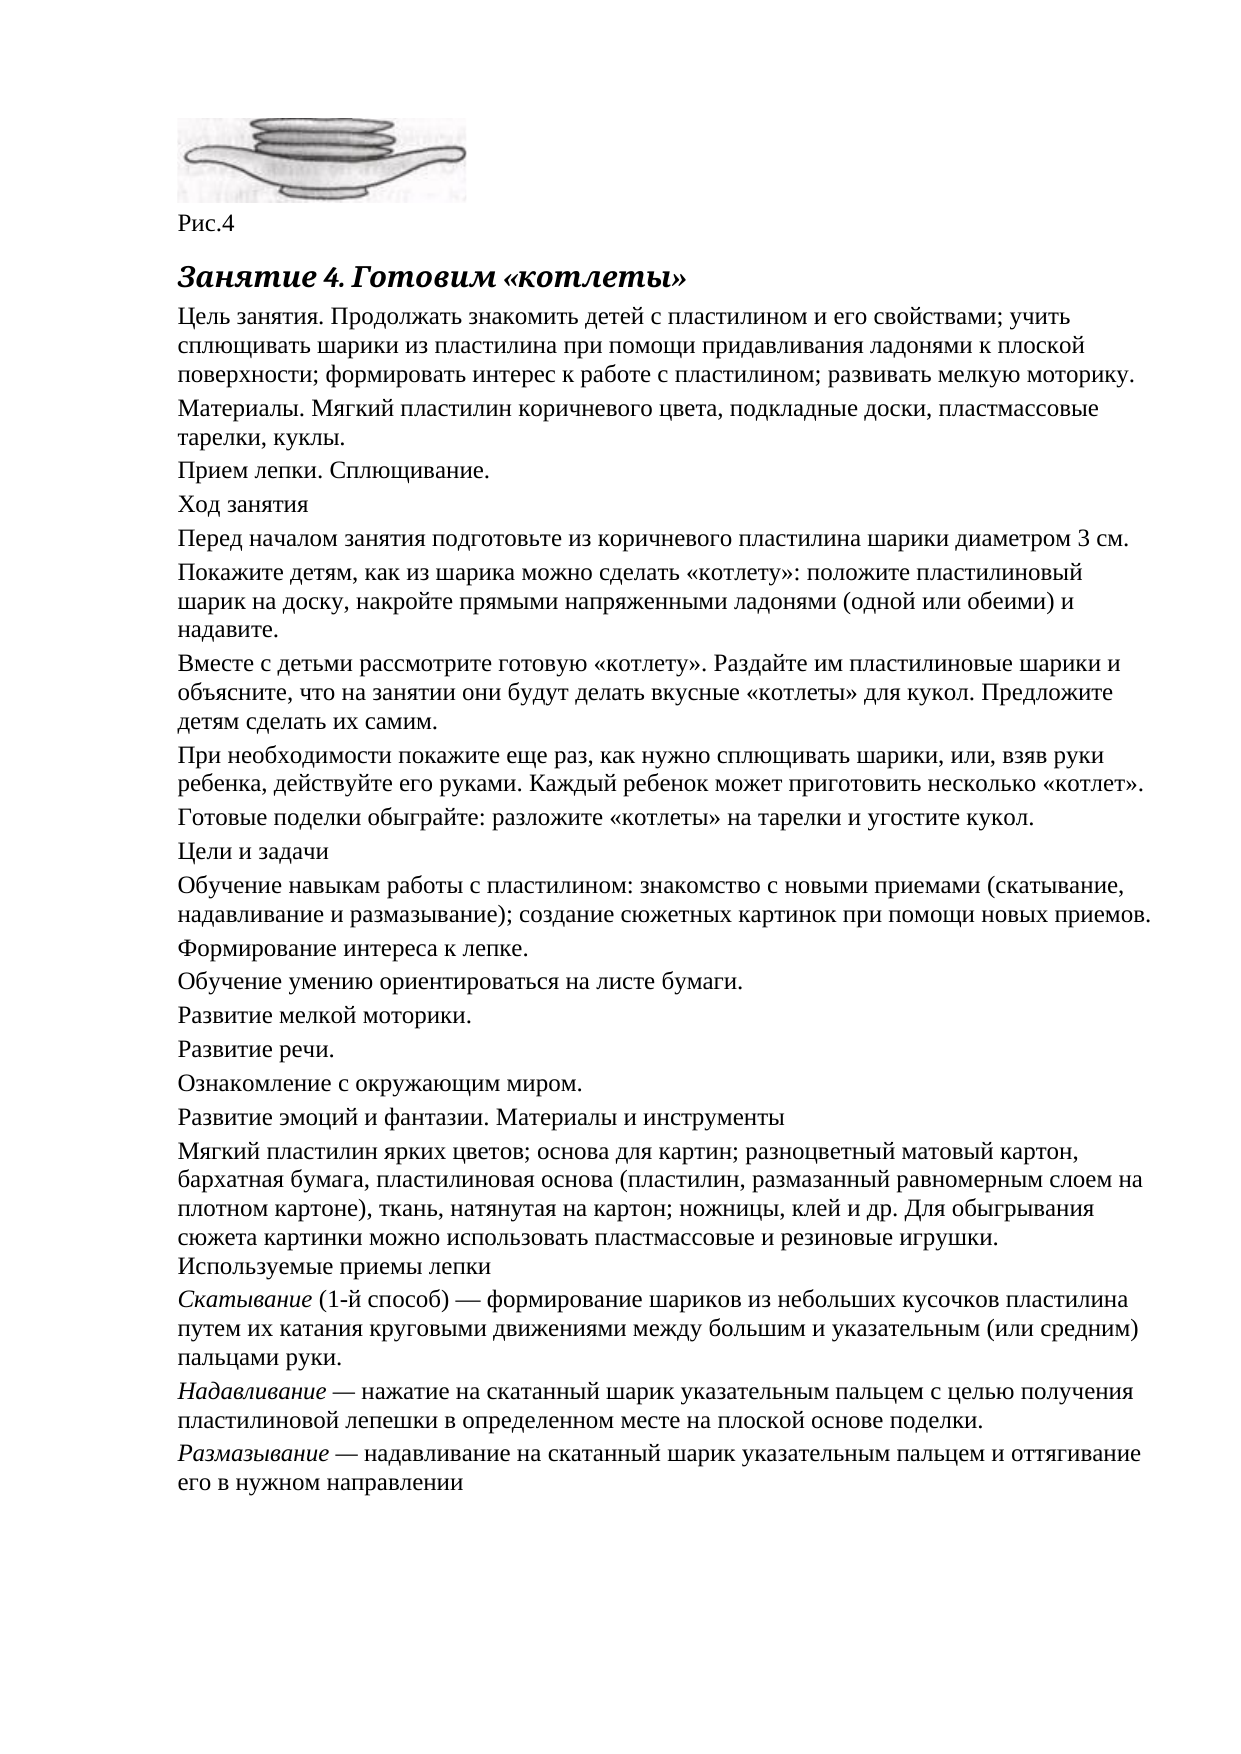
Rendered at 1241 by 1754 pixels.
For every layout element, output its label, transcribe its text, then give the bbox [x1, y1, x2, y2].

text Готовые поделки обыграйте: разложите «котлеты» на тарелки и угостите кукол. [177, 802, 1152, 831]
picture [177, 118, 467, 203]
text Вместе с детьми рассмотрите готовую «котлету». Раздайте им пластилиновые шарики и объясните, что на занятии они будут делать вкусные «котлеты» для кукол. Предложите детям сделать их самим. [177, 648, 1152, 734]
text Развитие эмоций и фантазии. Материалы и инструменты [177, 1102, 1152, 1131]
text Скатывание (1-й способ) — формирование шариков из небольших кусочков пластилина путем их катания круговыми движениями между большим и указательным (или средним) пальцами руки. [177, 1284, 1152, 1371]
subtitle Занятие 4. Готовим «котлеты» [177, 262, 1152, 295]
text Надавливание — нажатие на скатанный шарик указательным пальцем с целью получения пластилиновой лепешки в определенном месте на плоской основе поделки. [177, 1376, 1152, 1433]
text Развитие речи. [177, 1034, 1152, 1063]
text Прием лепки. Сплющивание. [177, 455, 1152, 484]
text Формирование интереса к лепке. [177, 933, 1152, 961]
text Ознакомление с окружающим миром. [177, 1068, 1152, 1097]
text При необходимости покажите еще раз, как нужно сплющивать шарики, или, взяв руки ребенка, действуйте его руками. Каждый ребенок может приготовить несколько «котлет». [177, 740, 1152, 797]
text Мягкий пластилин ярких цветов; основа для картин; разноцветный матовый картон, бархатная бумага, пластилиновая основа (пластилин, размазанный равномерным слоем на плотном картоне), ткань, натянутая на картон; ножницы, клей и др. Для обыгрывания сюжета картинки можно использовать пластмассовые и резиновые игрушки. Используемые приемы лепки [177, 1136, 1152, 1279]
text Ход занятия [177, 489, 1152, 518]
text Перед началом занятия подготовьте из коричневого пластилина шарики диаметром 3 см. [177, 523, 1152, 552]
text Цели и задачи [177, 836, 1152, 865]
text Рис.4 [177, 208, 1152, 237]
text Размазывание — надавливание на скатанный шарик указательным пальцем и оттягивание его в нужном направлении [177, 1438, 1152, 1496]
text Покажите детям, как из шарика можно сделать «котлету»: положите пластилиновый шарик на доску, накройте прямыми напряженными ладонями (одной или обеими) и надавите. [177, 557, 1152, 643]
text Развитие мелкой моторики. [177, 1000, 1152, 1029]
text Материалы. Мягкий пластилин коричневого цвета, подкладные доски, пластмассовые тарелки, куклы. [177, 393, 1152, 450]
text Цель занятия. Продолжать знакомить детей с пластилином и его свойствами; учить сплющивать шарики из пластилина при помощи придавливания ладонями к плоской поверхности; формировать интерес к работе с пластилином; развивать мелкую моторику. [177, 301, 1152, 388]
text Обучение умению ориентироваться на листе бумаги. [177, 966, 1152, 995]
text Обучение навыкам работы с пластилином: знакомство с новыми приемами (скатывание, надавливание и размазывание); создание сюжетных картинок при помощи новых приемов. [177, 870, 1152, 927]
